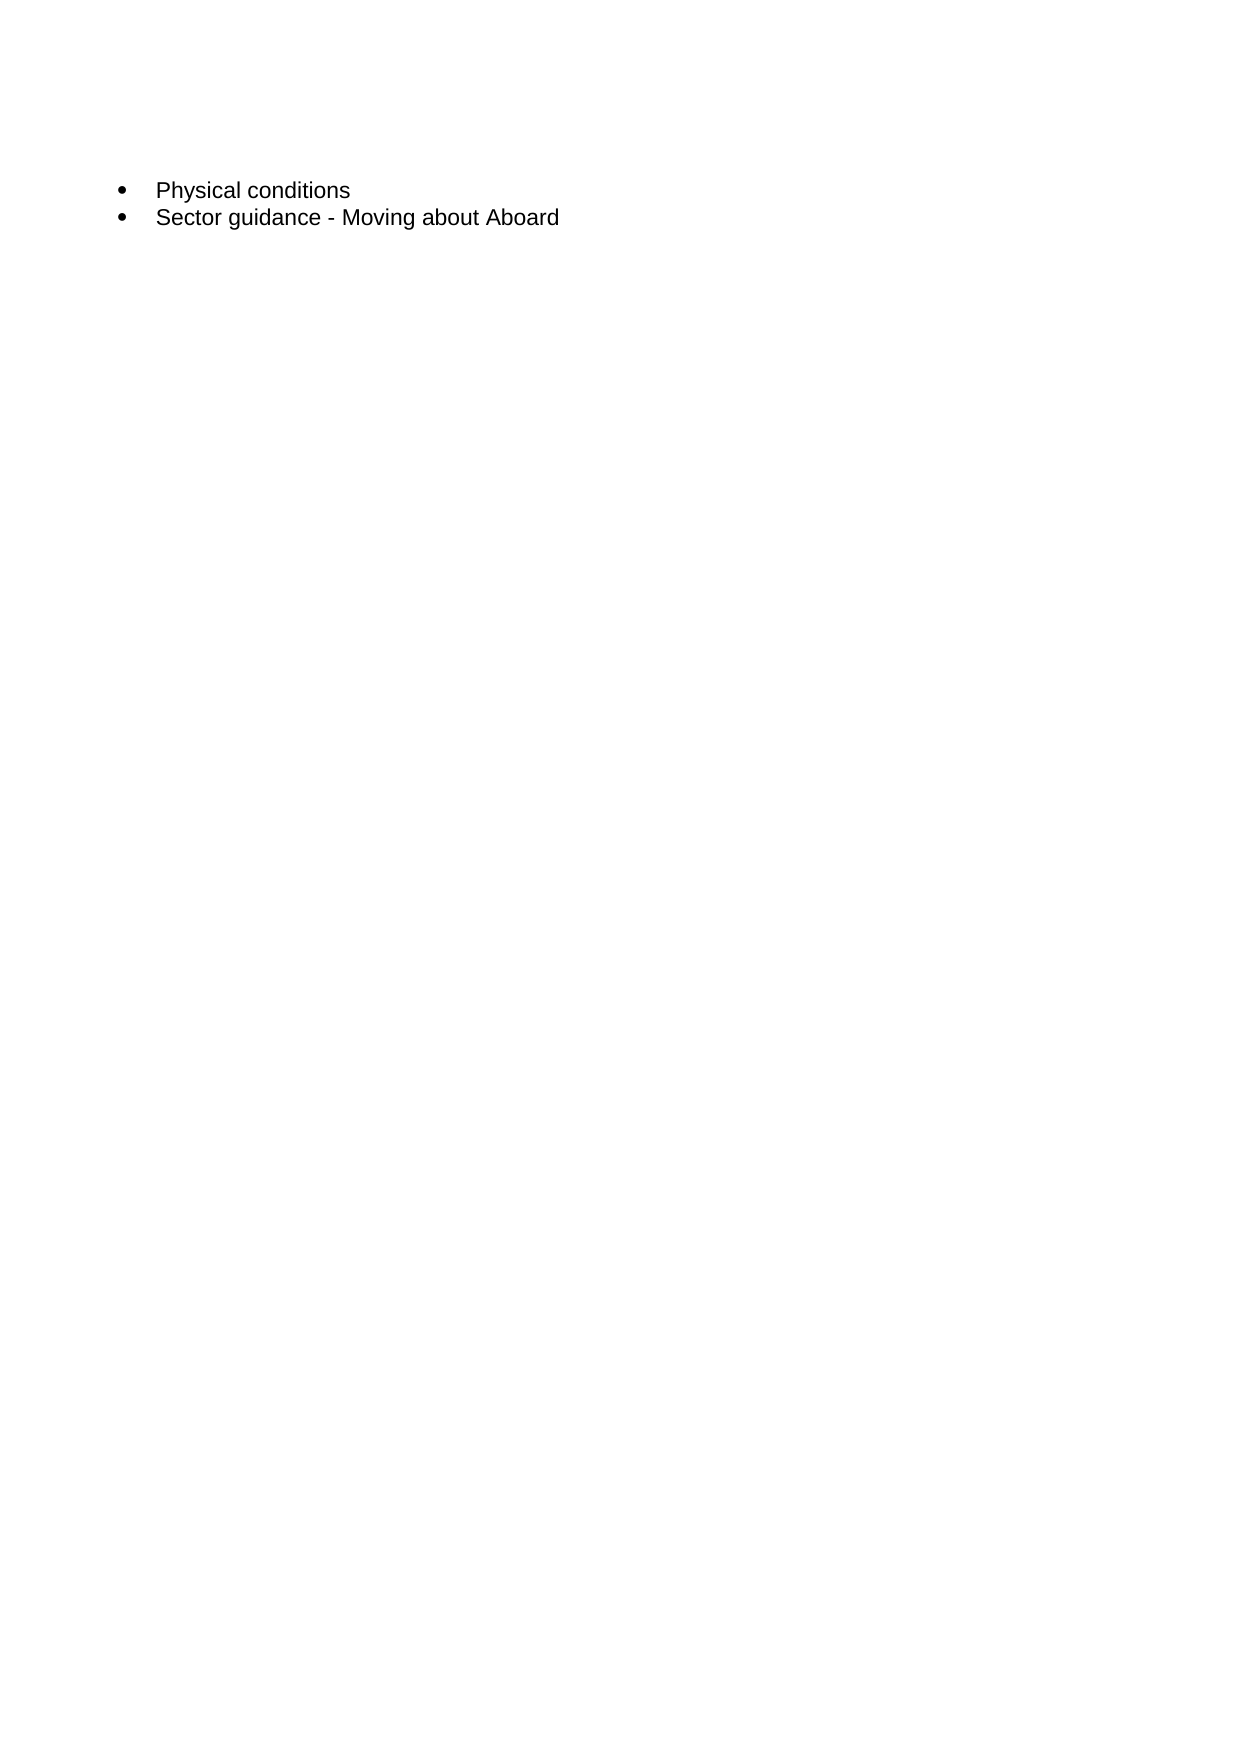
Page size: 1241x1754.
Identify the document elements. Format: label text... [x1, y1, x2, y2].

list Physical conditions [118, 177, 1122, 203]
list Sector guidance - Moving about Aboard [118, 203, 1122, 230]
